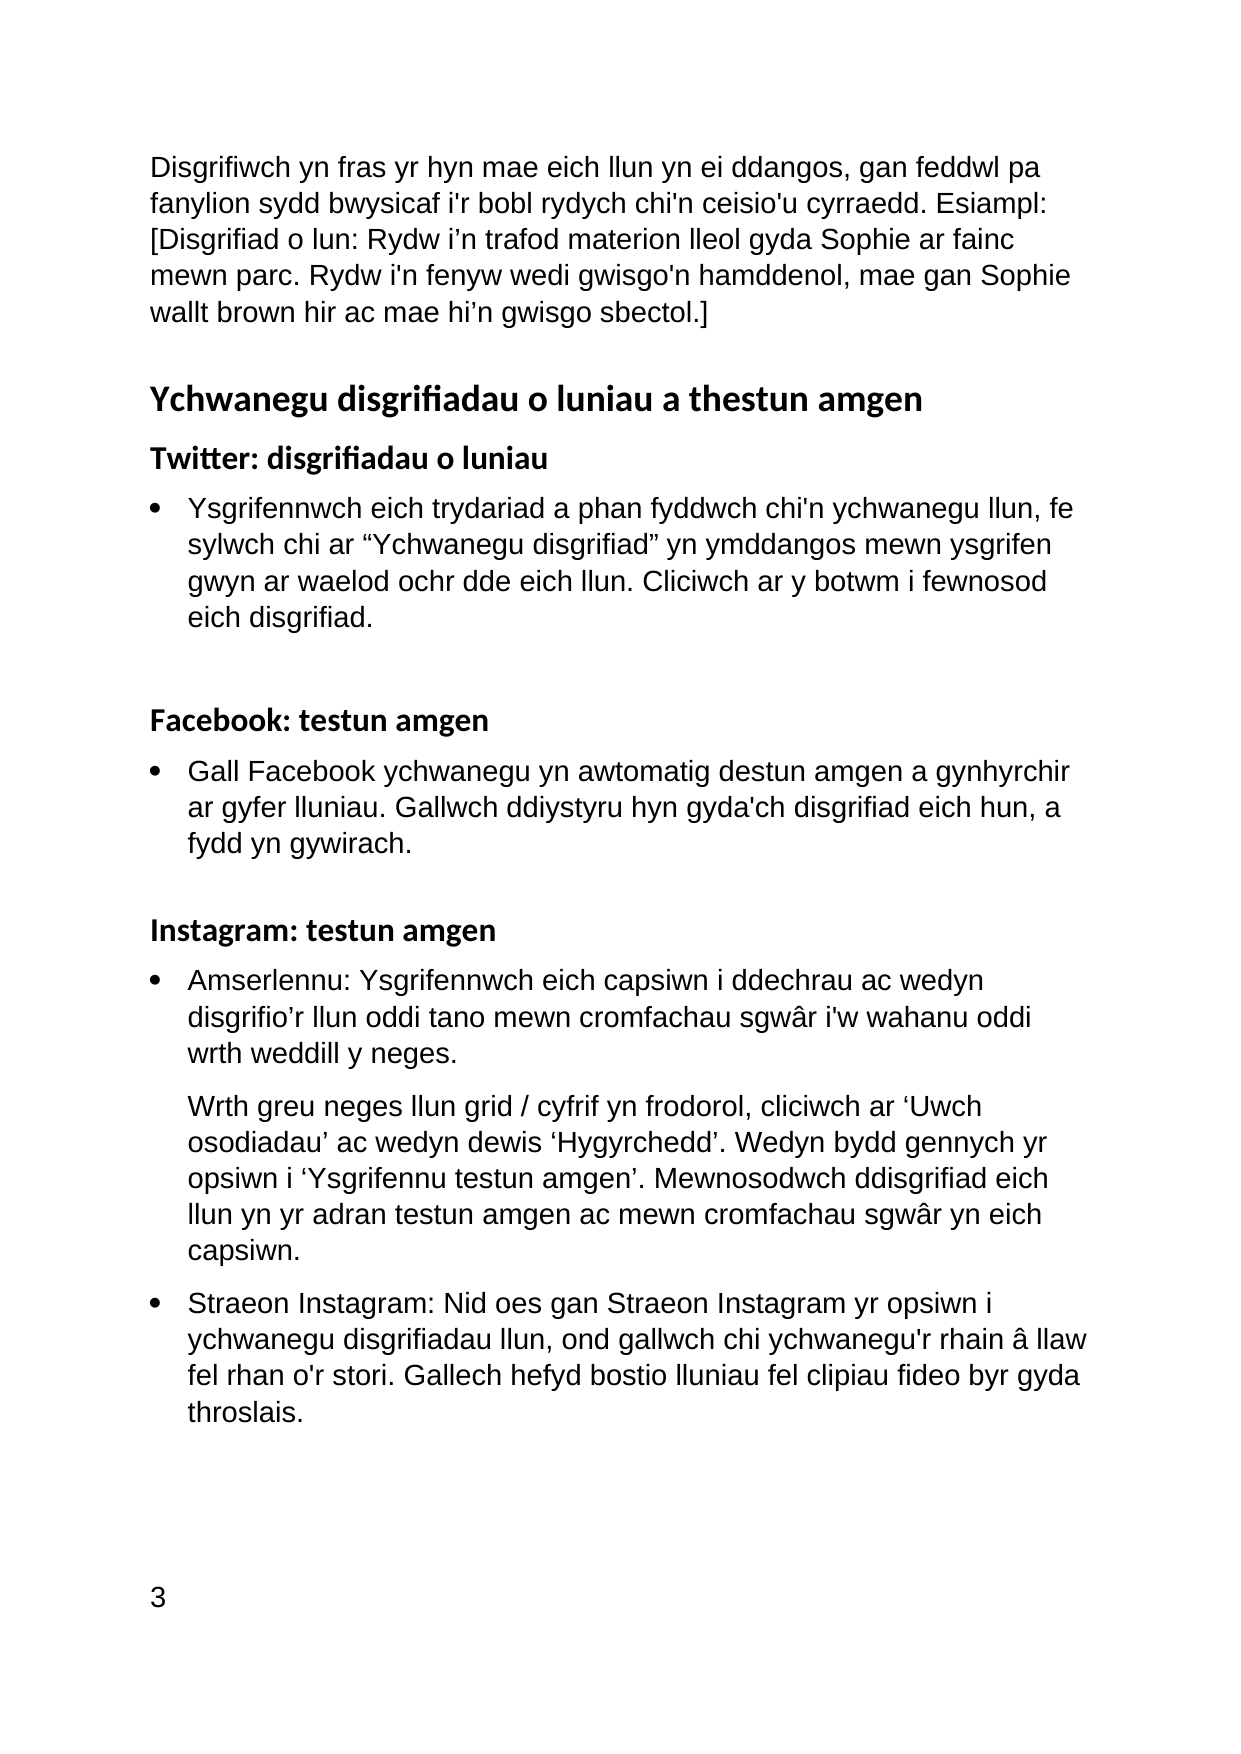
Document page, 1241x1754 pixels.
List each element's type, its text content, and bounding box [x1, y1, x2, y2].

subtitle Facebook: testun amgen [150, 699, 1090, 740]
subtitle Disgrifiwch yn fras yr hyn mae eich llun yn ei ddangos, gan feddwl pa fanylion sydd bwysicaf i'r bobl rydych chi'n ceisio'u cyrraedd. Esiampl: [Disgrifiad o lun: Rydw i’n trafod materion lleol gyda Sophie ar fainc mewn parc. Rydw i'n fenyw wedi gwisgo'n hamddenol, mae gan Sophie wallt brown hir ac mae hi’n gwisgo sbectol.] [150, 150, 1090, 328]
list Gall Facebook ychwanegu yn awtomatig destun amgen a gynhyrchir ar gyfer lluniau. Gallwch ddiystyru hyn gyda'ch disgrifiad eich hun, a fydd yn gywirach. [150, 754, 1090, 890]
subtitle Ychwanegu disgrifiadau o luniau a thestun amgen [150, 375, 1090, 421]
list Wrth greu neges llun grid / cyfrif yn frodorol, cliciwch ar ‘Uwch osodiadau’ ac wedyn dewis ‘Hygyrchedd’. Wedyn bydd gennych yr opsiwn i ‘Ysgrifennu testun amgen’. Mewnosodwch ddisgrifiad eich llun yn yr adran testun amgen ac mewn cromfachau sgwâr yn eich capsiwn. [187, 1088, 1090, 1267]
subtitle Twitter: disgrifiadau o luniau [150, 437, 1090, 477]
subtitle Instagram: testun amgen [150, 909, 1090, 949]
list Amserlennu: Ysgrifennwch eich capsiwn i ddechrau ac wedyn disgrifio’r llun oddi tano mewn cromfachau sgwâr i'w wahanu oddi wrth weddill y neges. [150, 963, 1090, 1069]
list Ysgrifennwch eich trydariad a phan fyddwch chi'n ychwanegu llun, fe sylwch chi ar “Ychwanegu disgrifiad” yn ymddangos mewn ysgrifen gwyn ar waelod ochr dde eich llun. Cliciwch ar y botwm i fewnosod eich disgrifiad. [150, 491, 1090, 633]
list Straeon Instagram: Nid oes gan Straeon Instagram yr opsiwn i ychwanegu disgrifiadau llun, ond gallwch chi ychwanegu'r rhain â llaw fel rhan o'r stori. Gallech hefyd bostio lluniau fel clipiau fideo byr gyda throslais. [150, 1286, 1090, 1428]
